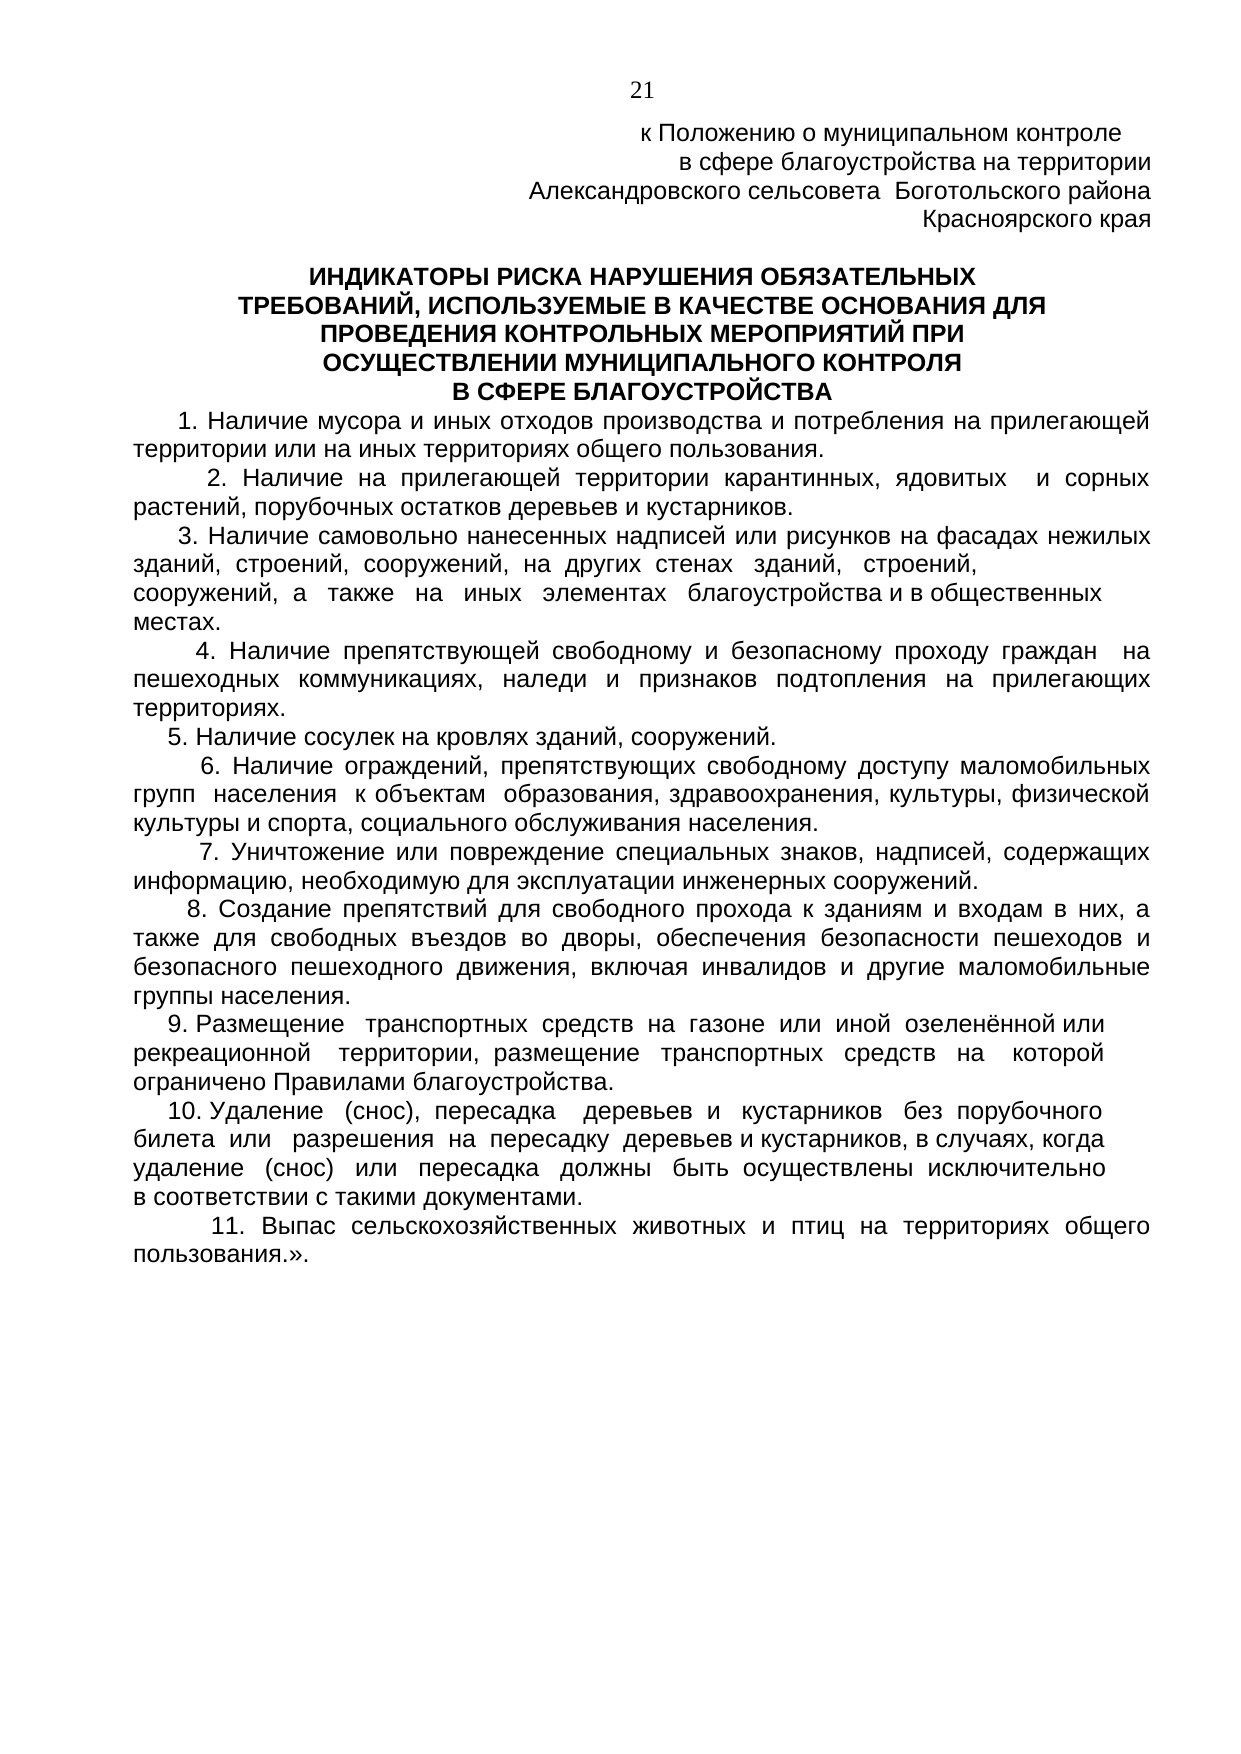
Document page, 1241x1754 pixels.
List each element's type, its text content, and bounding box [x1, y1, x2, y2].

text ТРЕБОВАНИЙ, ИСПОЛЬЗУЕМЫЕ В КАЧЕСТВЕ ОСНОВАНИЯ ДЛЯ [133, 291, 1152, 319]
text 5. Наличие сосулек на кровлях зданий, сооружений. [133, 722, 1152, 751]
text 4. Наличие препятствующей свободному и безопасному проходу граждан на пешеходных коммуникациях, наледи и признаков подтопления на прилегающих территориях. [133, 636, 1152, 722]
text в сфере благоустройства на территории [133, 147, 1152, 176]
text Александровского сельсовета Боготольского района [133, 176, 1152, 204]
text удаление (снос) или пересадка должны быть осуществлены исключительно [133, 1153, 1152, 1182]
text 1. Наличие мусора и иных отходов производства и потребления на прилегающей территории или на иных территориях общего пользования. [133, 406, 1152, 463]
text сооружений, а также на иных элементах благоустройства и в общественных [133, 578, 1152, 607]
text 6. Наличие ограждений, препятствующих свободному доступу маломобильных групп населения к объектам образования, здравоохранения, культуры, физической культуры и спорта, социального обслуживания населения. [133, 751, 1152, 837]
text билета или разрешения на пересадку деревьев и кустарников, в случаях, когда [133, 1124, 1152, 1153]
text 2. Наличие на прилегающей территории карантинных, ядовитых и сорных растений, порубочных остатков деревьев и кустарников. [133, 463, 1152, 521]
text 3. Наличие самовольно нанесенных надписей или рисунков на фасадах нежилых зданий, строений, сооружений, на других стенах зданий, строений, [133, 521, 1152, 578]
text ограничено Правилами благоустройства. [133, 1067, 1152, 1096]
text 10. Удаление (снос), пересадка деревьев и кустарников без порубочного [133, 1096, 1152, 1124]
text в соответствии с такими документами. [133, 1182, 1152, 1211]
text 7. Уничтожение или повреждение специальных знаков, надписей, содержащих информацию, необходимую для эксплуатации инженерных сооружений. [133, 837, 1152, 894]
text местах. [133, 607, 1152, 636]
text ПРОВЕДЕНИЯ КОНТРОЛЬНЫХ МЕРОПРИЯТИЙ ПРИ [133, 319, 1152, 348]
text В СФЕРЕ БЛАГОУСТРОЙСТВА [133, 377, 1152, 406]
text 11. Выпас сельскохозяйственных животных и птиц на территориях общего пользования.». [133, 1211, 1152, 1268]
text 8. Создание препятствий для свободного прохода к зданиям и входам в них, а также для свободных въездов во дворы, обеспечения безопасности пешеходов и безопасного пешеходного движения, включая инвалидов и другие маломобильные группы населения. [133, 894, 1152, 1009]
text ОСУЩЕСТВЛЕНИИ МУНИЦИПАЛЬНОГО КОНТРОЛЯ [133, 348, 1152, 377]
text 9. Размещение транспортных средств на газоне или иной озеленённой или [133, 1009, 1152, 1038]
text Красноярского края [133, 204, 1152, 233]
text ИНДИКАТОРЫ РИСКА НАРУШЕНИЯ ОБЯЗАТЕЛЬНЫХ [133, 262, 1152, 291]
text к Положению о муниципальном контроле [133, 118, 1152, 147]
text рекреационной территории, размещение транспортных средств на которой [133, 1038, 1152, 1067]
